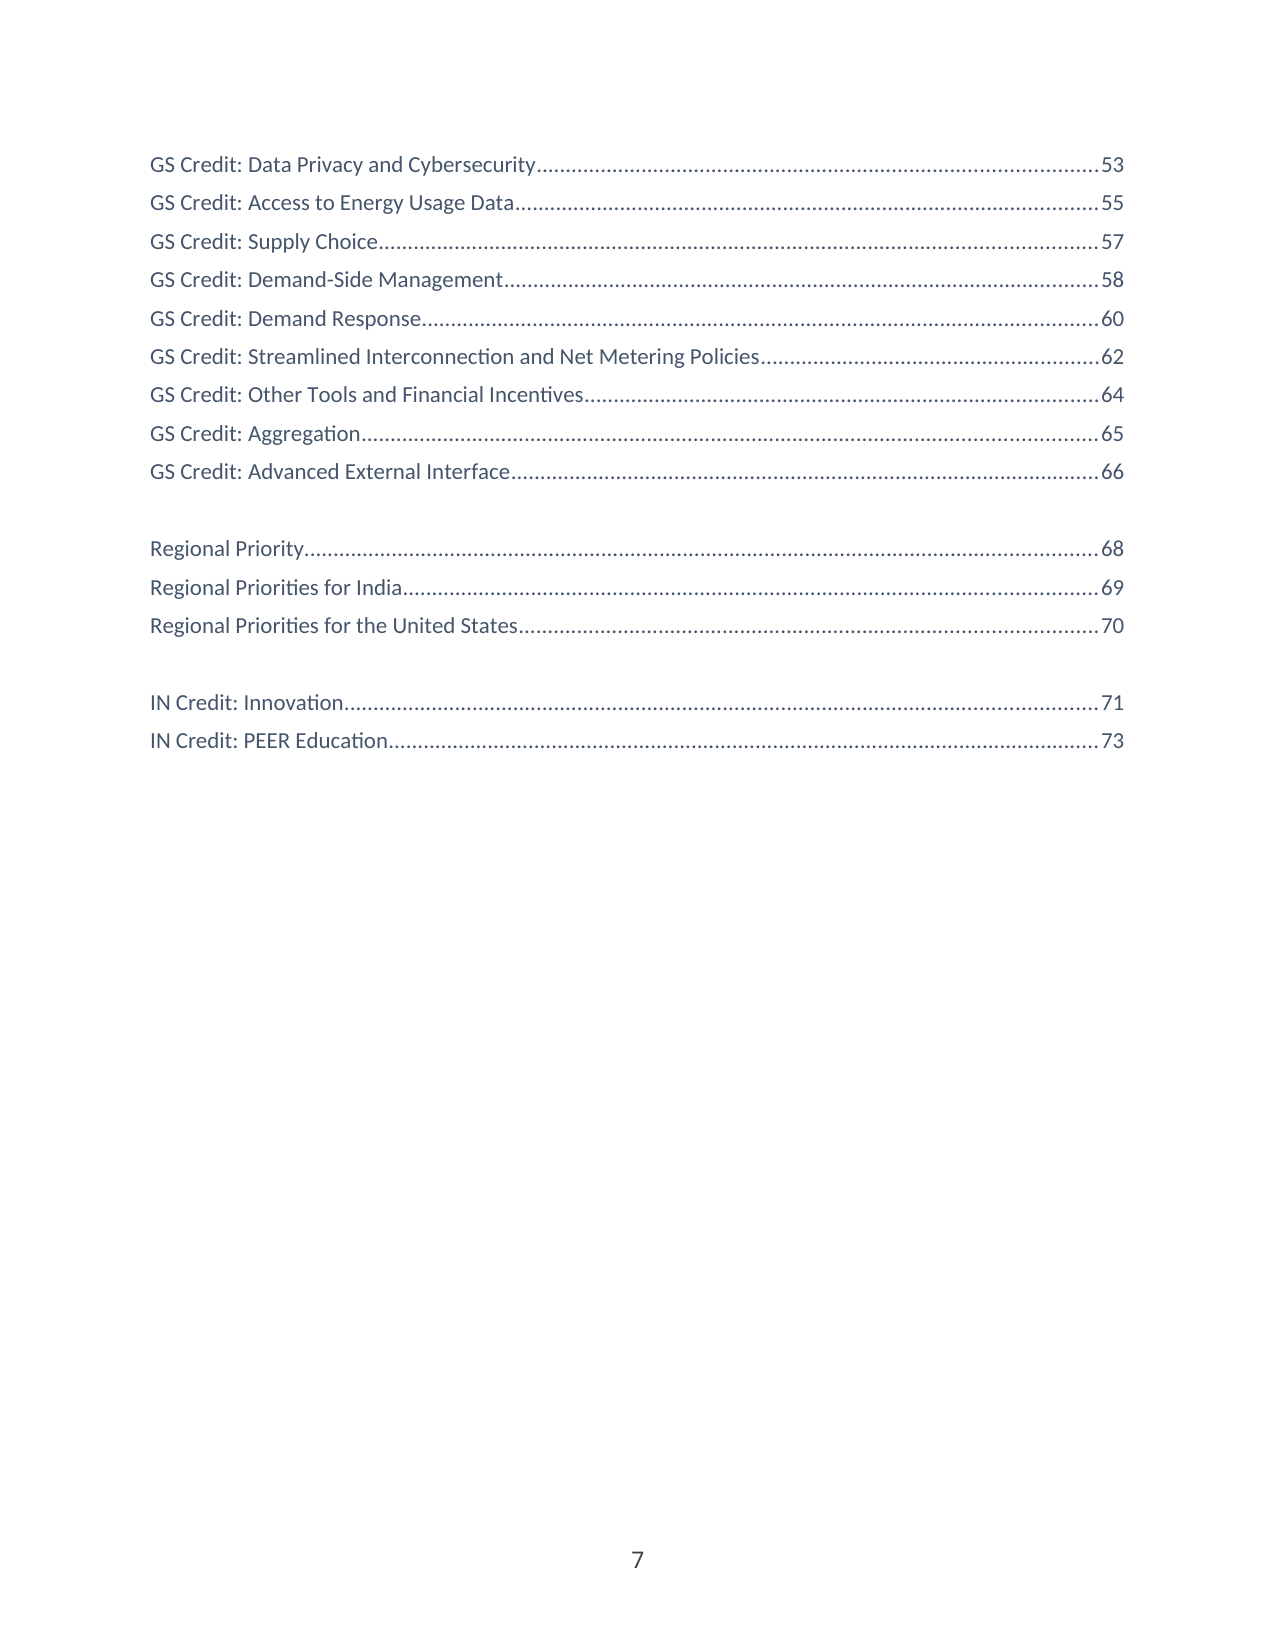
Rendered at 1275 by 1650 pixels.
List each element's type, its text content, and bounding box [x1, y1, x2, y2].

text GS Credit: Aggregation 65 [150, 419, 1125, 447]
text GS Credit: Supply Choice 57 [150, 227, 1125, 255]
text Regional Priorities for the United States 70 [150, 611, 1125, 639]
text GS Credit: Demand Response 60 [150, 304, 1125, 332]
text GS Credit: Advanced External Interface 66 [150, 457, 1125, 486]
text Regional Priority 68 [150, 534, 1125, 562]
text GS Credit: Demand-Side Management 58 [150, 265, 1125, 293]
text GS Credit: Streamlined Interconnection and Net Metering Policies 62 [150, 342, 1125, 370]
text GS Credit: Other Tools and Financial Incentives 64 [150, 381, 1125, 409]
text GS Credit: Data Privacy and Cybersecurity 53 [150, 150, 1125, 178]
text IN Credit: Innovation 71 [150, 688, 1125, 716]
text IN Credit: PEER Education 73 [150, 727, 1125, 754]
text GS Credit: Access to Energy Usage Data 55 [150, 188, 1125, 216]
text Regional Priorities for India 69 [150, 573, 1125, 601]
